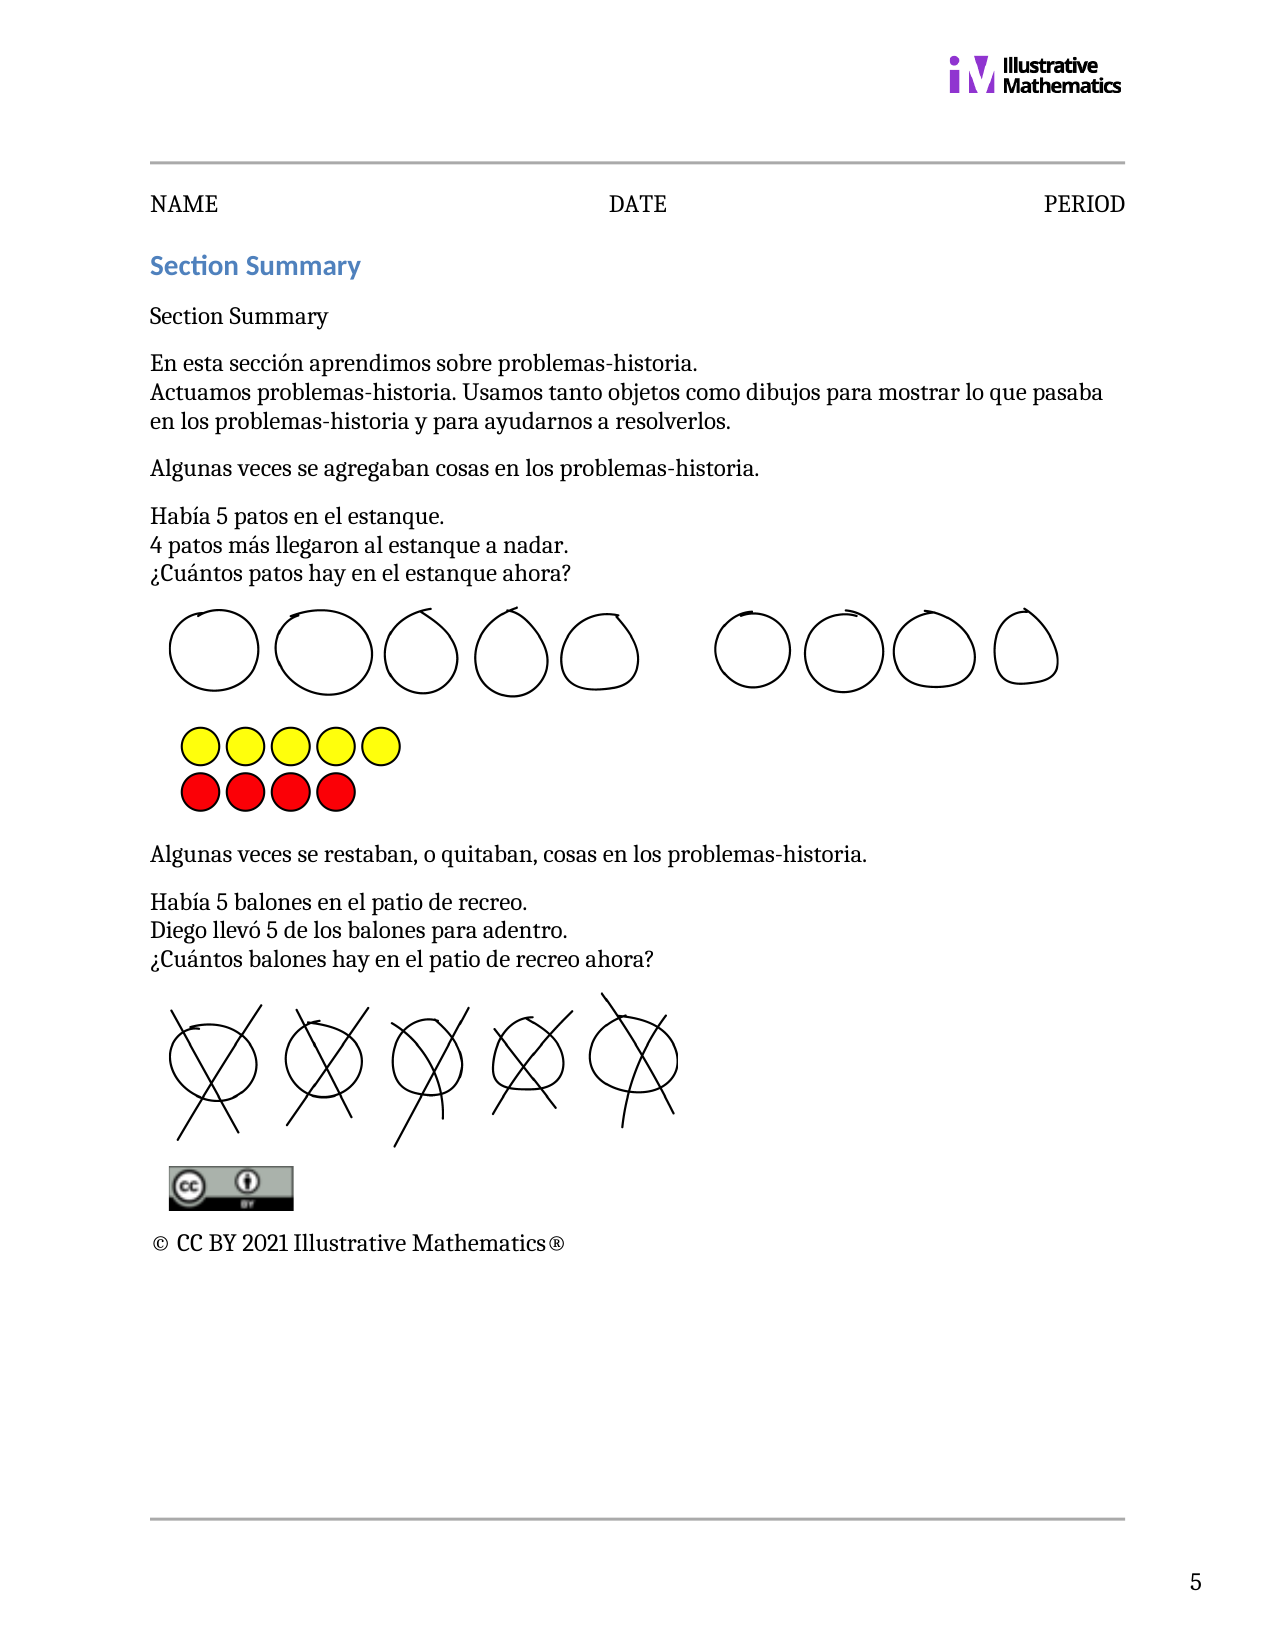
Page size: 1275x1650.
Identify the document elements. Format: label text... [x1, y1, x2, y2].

text Algunas veces se restaban, o quitaban, cosas en los problemas-historia. [150, 840, 1125, 869]
text Section Summary [150, 302, 1125, 331]
picture [949, 55, 1121, 93]
text Algunas veces se agregaban cosas en los problemas-historia. [150, 454, 1125, 483]
picture [168, 992, 678, 1148]
text © CC BY 2021 Illustrative Mathematics® [150, 1229, 1125, 1258]
subtitle Section Summary [150, 247, 1125, 283]
picture [168, 716, 413, 822]
picture [168, 1166, 294, 1211]
text En esta sección aprendimos sobre problemas-historia. Actuamos problemas-historia. Usamos tanto objetos como dibujos para mostrar lo que pasaba en los problemas-historia y para ayudarnos a resolverlos. [150, 349, 1125, 436]
text Había 5 patos en el estanque. 4 patos más llegaron al estanque a nadar. ¿Cuántos patos hay en el estanque ahora? [150, 502, 1125, 588]
text Había 5 balones en el patio de recreo. Diego llevó 5 de los balones para adentro. ¿Cuántos balones hay en el patio de recreo ahora? [150, 888, 1125, 974]
picture [168, 606, 1059, 698]
